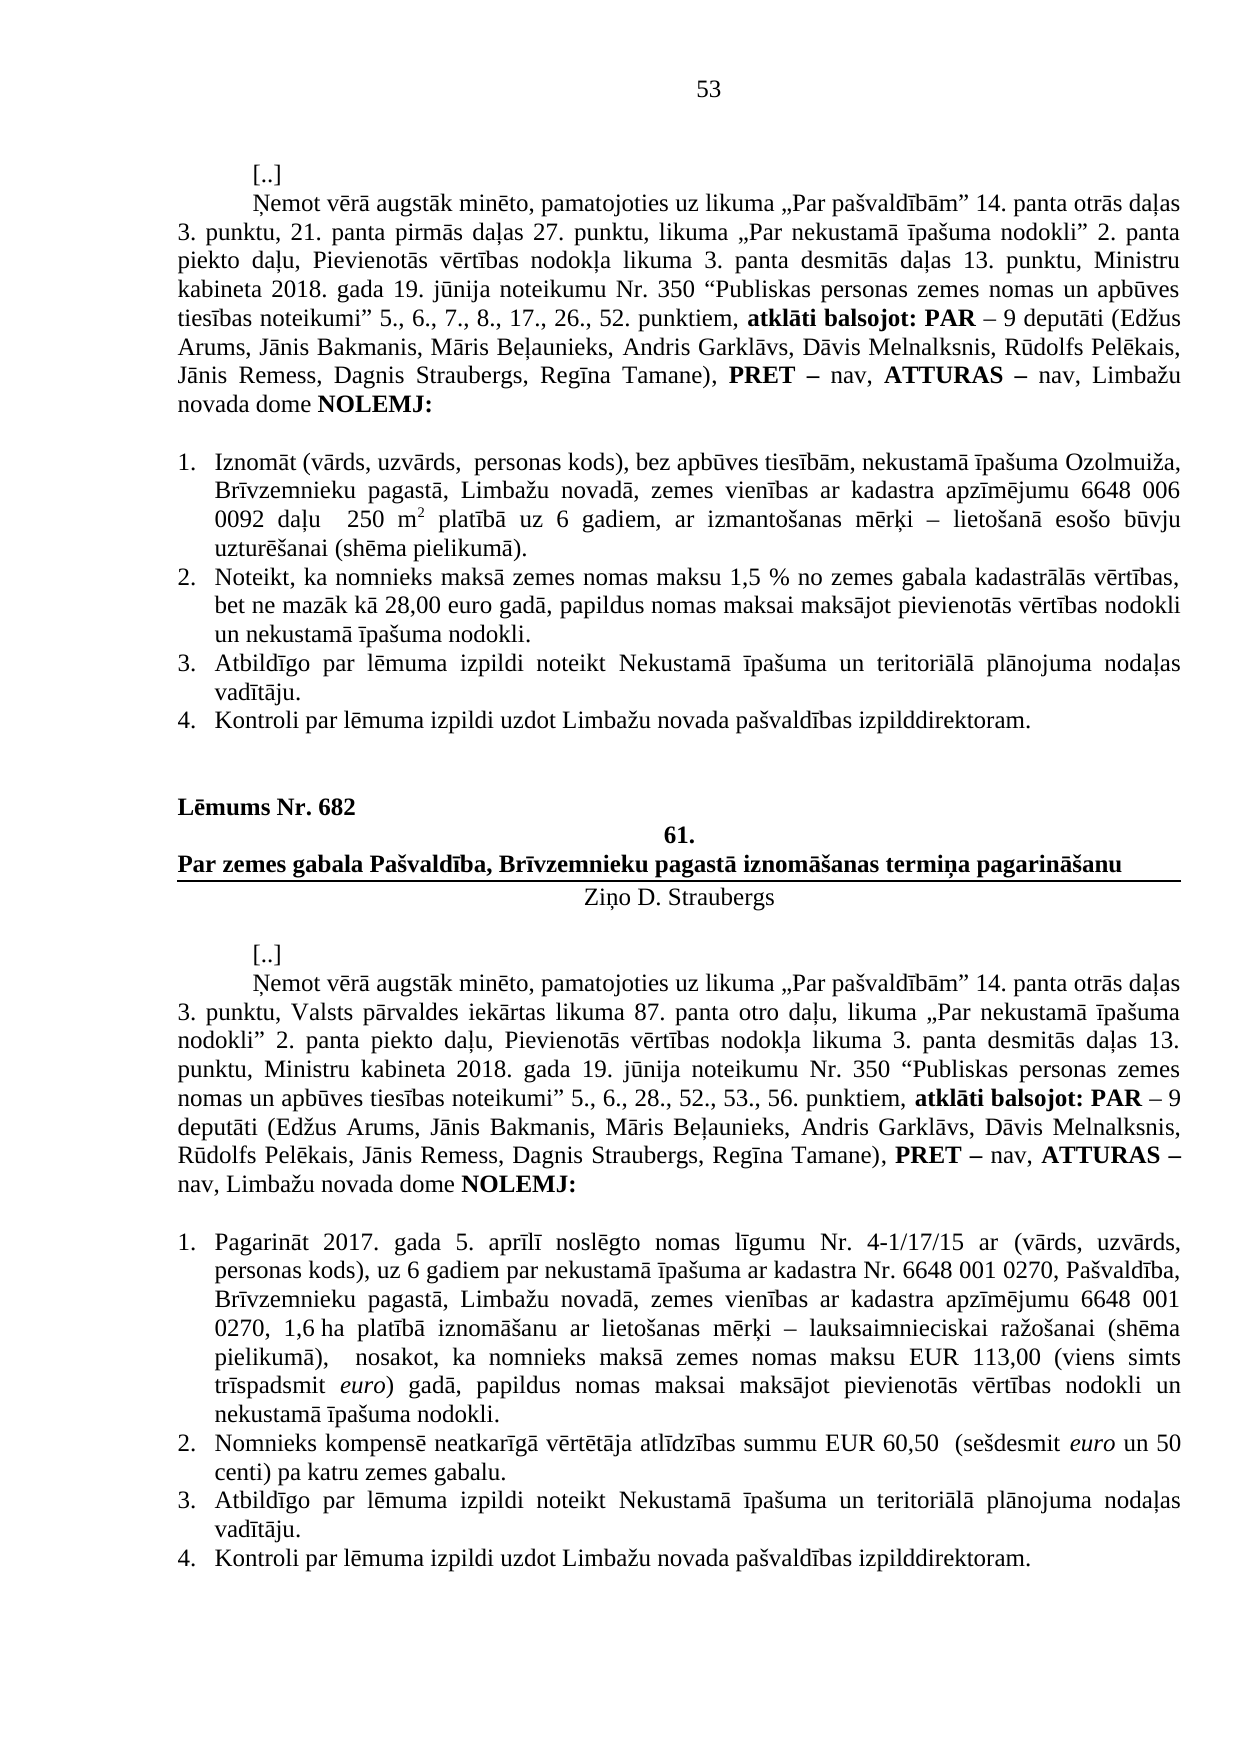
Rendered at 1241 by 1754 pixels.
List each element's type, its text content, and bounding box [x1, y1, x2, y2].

list Kontroli par lēmuma izpildi uzdot Limbažu novada pašvaldības izpilddirektoram. [177, 706, 1181, 734]
list Noteikt, ka nomnieks maksā zemes nomas maksu 1,5 % no zemes gabala kadastrālās vērtības, bet ne mazāk kā 28,00 euro gadā, papildus nomas maksai maksājot pievienotās vērtības nodokli un nekustamā īpašuma nodokli. [177, 562, 1181, 648]
list Atbildīgo par lēmuma izpildi noteikt Nekustamā īpašuma un teritoriālā plānojuma nodaļas vadītāju. [177, 648, 1181, 706]
list Atbildīgo par lēmuma izpildi noteikt Nekustamā īpašuma un teritoriālā plānojuma nodaļas vadītāju. [177, 1486, 1181, 1543]
text Ziņo D. Straubergs [177, 882, 1181, 911]
text Par zemes gabala Pašvaldība, Brīvzemnieku pagastā iznomāšanas termiņa pagarināšanu [177, 849, 1181, 880]
list Pagarināt 2017. gada 5. aprīlī noslēgto nomas līgumu Nr. 4-1/17/15 ar (vārds, uzvārds, personas kods), uz 6 gadiem par nekustamā īpašuma ar kadastra Nr. 6648 001 0270, Pašvaldība, Brīvzemnieku pagastā, Limbažu novadā, zemes vienības ar kadastra apzīmējumu 6648 001 0270, 1,6 ha platībā iznomāšanu ar lietošanas mērķi – lauksaimnieciskai ražošanai (shēma pielikumā), nosakot, ka nomnieks maksā zemes nomas maksu EUR 113,00 (viens simts trīspadsmit euro) gadā, papildus nomas maksai maksājot pievienotās vērtības nodokli un nekustamā īpašuma nodokli. [177, 1227, 1181, 1428]
text [..] [177, 159, 1181, 188]
list Nomnieks kompensē neatkarīgā vērtētāja atlīdzības summu EUR 60,50 (sešdesmit euro un 50 centi) pa katru zemes gabalu. [177, 1428, 1181, 1486]
text Ņemot vērā augstāk minēto, pamatojoties uz likuma „Par pašvaldībām” 14. panta otrās daļas 3. punktu, 21. panta pirmās daļas 27. punktu, likuma „Par nekustamā īpašuma nodokli” 2. panta piekto daļu, Pievienotās vērtības nodokļa likuma 3. panta desmitās daļas 13. punktu, Ministru kabineta 2018. gada 19. jūnija noteikumu Nr. 350 “Publiskas personas zemes nomas un apbūves tiesības noteikumi” 5., 6., 7., 8., 17., 26., 52. punktiem, atklāti balsojot: PAR – 9 deputāti (Edžus Arums, Jānis Bakmanis, Māris Beļaunieks, Andris Garklāvs, Dāvis Melnalksnis, Rūdolfs Pelēkais, Jānis Remess, Dagnis Straubergs, Regīna Tamane), PRET – nav, ATTURAS – nav, Limbažu novada dome NOLEMJ: [177, 188, 1181, 418]
text 61. [177, 821, 1181, 849]
list Iznomāt (vārds, uzvārds, personas kods), bez apbūves tiesībām, nekustamā īpašuma Ozolmuiža, Brīvzemnieku pagastā, Limbažu novadā, zemes vienības ar kadastra apzīmējumu 6648 006 0092 daļu 250 m2 platībā uz 6 gadiem, ar izmantošanas mērķi – lietošanā esošo būvju uzturēšanai (shēma pielikumā). [177, 447, 1181, 562]
list Kontroli par lēmuma izpildi uzdot Limbažu novada pašvaldības izpilddirektoram. [177, 1543, 1181, 1572]
text Ņemot vērā augstāk minēto, pamatojoties uz likuma „Par pašvaldībām” 14. panta otrās daļas 3. punktu, Valsts pārvaldes iekārtas likuma 87. panta otro daļu, likuma „Par nekustamā īpašuma nodokli” 2. panta piekto daļu, Pievienotās vērtības nodokļa likuma 3. panta desmitās daļas 13. punktu, Ministru kabineta 2018. gada 19. jūnija noteikumu Nr. 350 “Publiskas personas zemes nomas un apbūves tiesības noteikumi” 5., 6., 28., 52., 53., 56. punktiem, atklāti balsojot: PAR – 9 deputāti (Edžus Arums, Jānis Bakmanis, Māris Beļaunieks, Andris Garklāvs, Dāvis Melnalksnis, Rūdolfs Pelēkais, Jānis Remess, Dagnis Straubergs, Regīna Tamane), PRET – nav, ATTURAS – nav, Limbažu novada dome NOLEMJ: [177, 968, 1181, 1198]
text [..] [177, 939, 1181, 968]
text Lēmums Nr. 682 [177, 792, 1181, 821]
